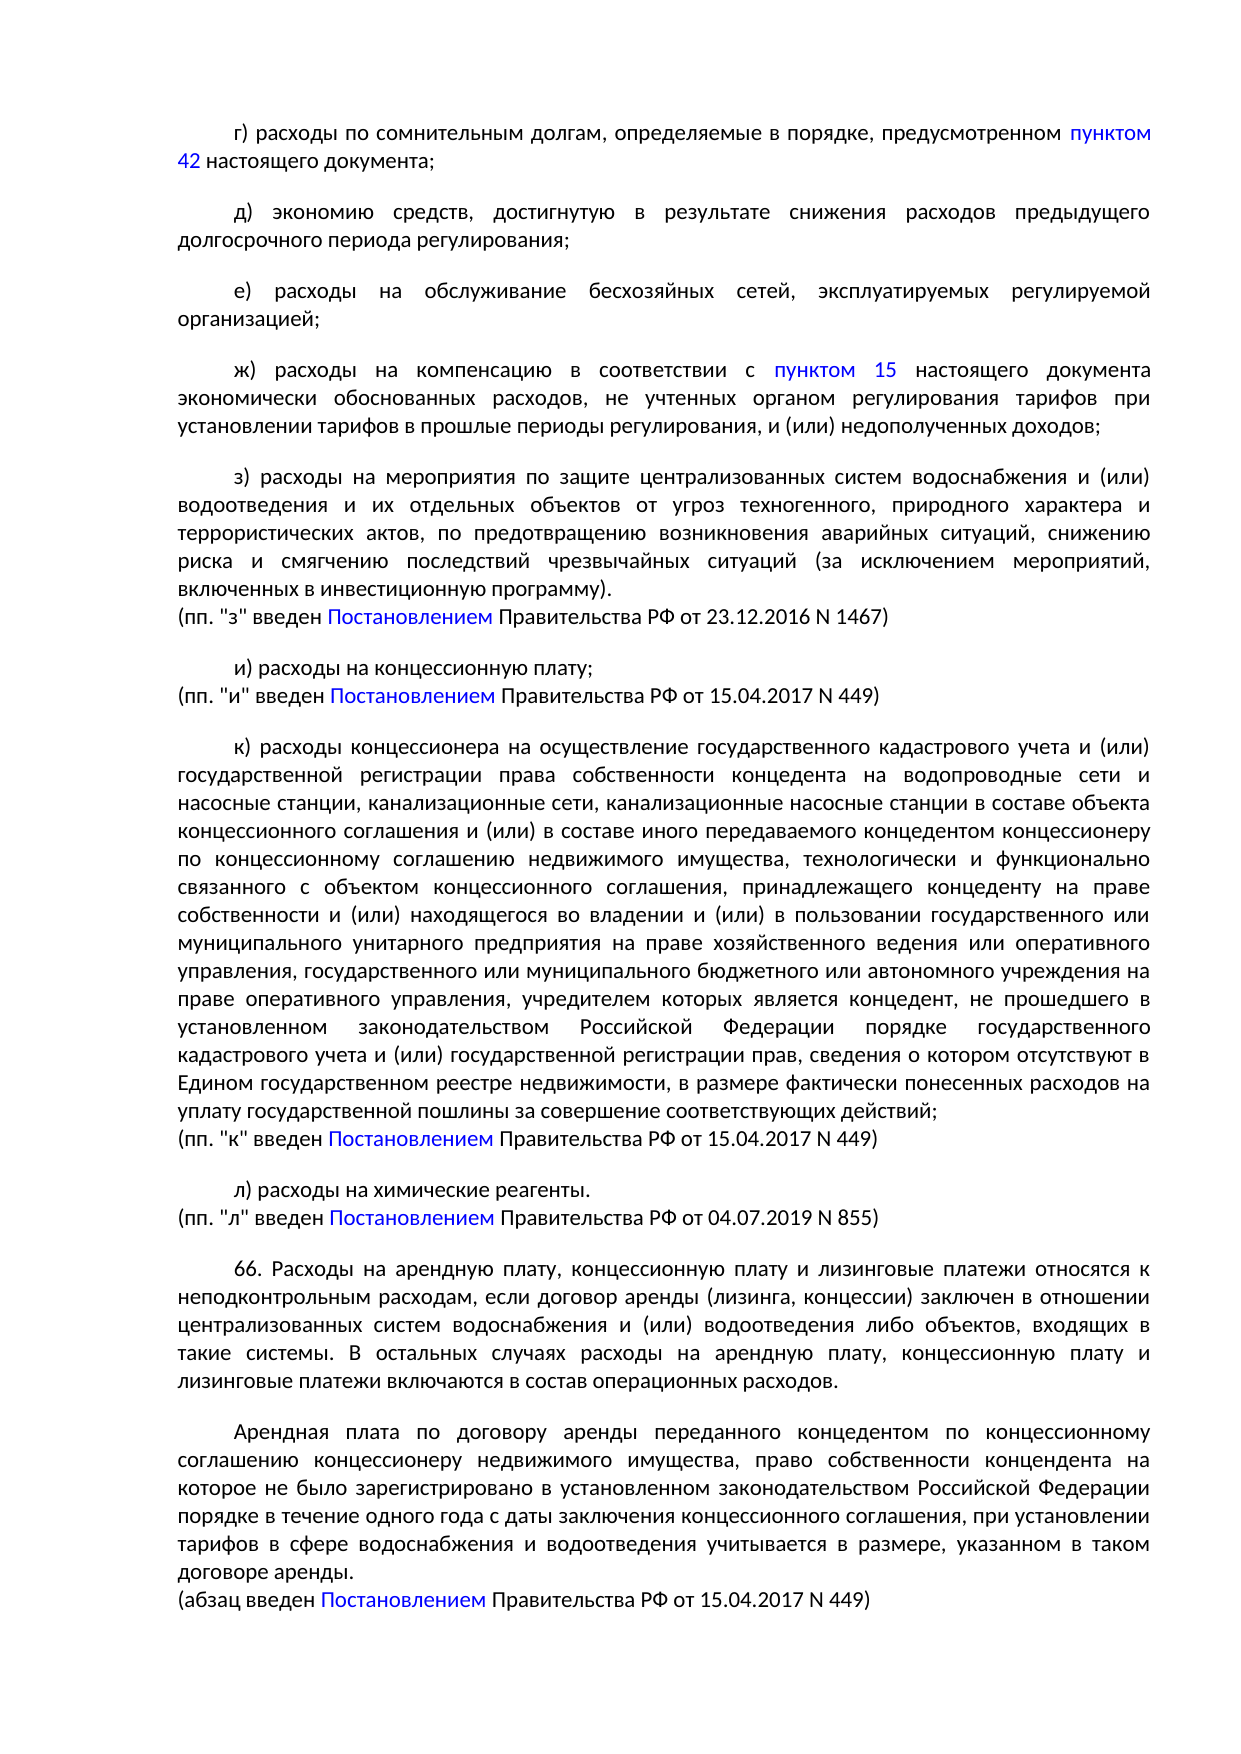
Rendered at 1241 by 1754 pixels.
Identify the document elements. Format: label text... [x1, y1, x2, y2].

text з) расходы на мероприятия по защите централизованных систем водоснабжения и (или) водоотведения и их отдельных объектов от угроз техногенного, природного характера и террористических актов, по предотвращению возникновения аварийных ситуаций, снижению риска и смягчению последствий чрезвычайных ситуаций (за исключением мероприятий, включенных в инвестиционную программу). [177, 462, 1152, 602]
text 66. Расходы на арендную плату, концессионную плату и лизинговые платежи относятся к неподконтрольным расходам, если договор аренды (лизинга, концессии) заключен в отношении централизованных систем водоснабжения и (или) водоотведения либо объектов, входящих в такие системы. В остальных случаях расходы на арендную плату, концессионную плату и лизинговые платежи включаются в состав операционных расходов. [177, 1254, 1152, 1394]
text ж) расходы на компенсацию в соответствии с пунктом 15 настоящего документа экономически обоснованных расходов, не учтенных органом регулирования тарифов при установлении тарифов в прошлые периоды регулирования, и (или) недополученных доходов; [177, 355, 1152, 439]
text (пп. "и" введен Постановлением Правительства РФ от 15.04.2017 N 449) [177, 681, 1152, 709]
text е) расходы на обслуживание бесхозяйных сетей, эксплуатируемых регулируемой организацией; [177, 276, 1152, 332]
text (пп. "з" введен Постановлением Правительства РФ от 23.12.2016 N 1467) [177, 602, 1152, 630]
text (абзац введен Постановлением Правительства РФ от 15.04.2017 N 449) [177, 1585, 1152, 1613]
text д) экономию средств, достигнутую в результате снижения расходов предыдущего долгосрочного периода регулирования; [177, 197, 1152, 253]
text г) расходы по сомнительным долгам, определяемые в порядке, предусмотренном пунктом 42 настоящего документа; [177, 118, 1152, 174]
text (пп. "л" введен Постановлением Правительства РФ от 04.07.2019 N 855) [177, 1203, 1152, 1231]
text Арендная плата по договору аренды переданного концедентом по концессионному соглашению концессионеру недвижимого имущества, право собственности концендента на которое не было зарегистрировано в установленном законодательством Российской Федерации порядке в течение одного года с даты заключения концессионного соглашения, при установлении тарифов в сфере водоснабжения и водоотведения учитывается в размере, указанном в таком договоре аренды. [177, 1417, 1152, 1585]
text и) расходы на концессионную плату; [177, 653, 1152, 681]
text (пп. "к" введен Постановлением Правительства РФ от 15.04.2017 N 449) [177, 1124, 1152, 1152]
text к) расходы концессионера на осуществление государственного кадастрового учета и (или) государственной регистрации права собственности концедента на водопроводные сети и насосные станции, канализационные сети, канализационные насосные станции в составе объекта концессионного соглашения и (или) в составе иного передаваемого концедентом концессионеру по концессионному соглашению недвижимого имущества, технологически и функционально связанного с объектом концессионного соглашения, принадлежащего концеденту на праве собственности и (или) находящегося во владении и (или) в пользовании государственного или муниципального унитарного предприятия на праве хозяйственного ведения или оперативного управления, государственного или муниципального бюджетного или автономного учреждения на праве оперативного управления, учредителем которых является концедент, не прошедшего в установленном законодательством Российской Федерации порядке государственного кадастрового учета и (или) государственной регистрации прав, сведения о котором отсутствуют в Едином государственном реестре недвижимости, в размере фактически понесенных расходов на уплату государственной пошлины за совершение соответствующих действий; [177, 732, 1152, 1124]
text л) расходы на химические реагенты. [177, 1175, 1152, 1203]
